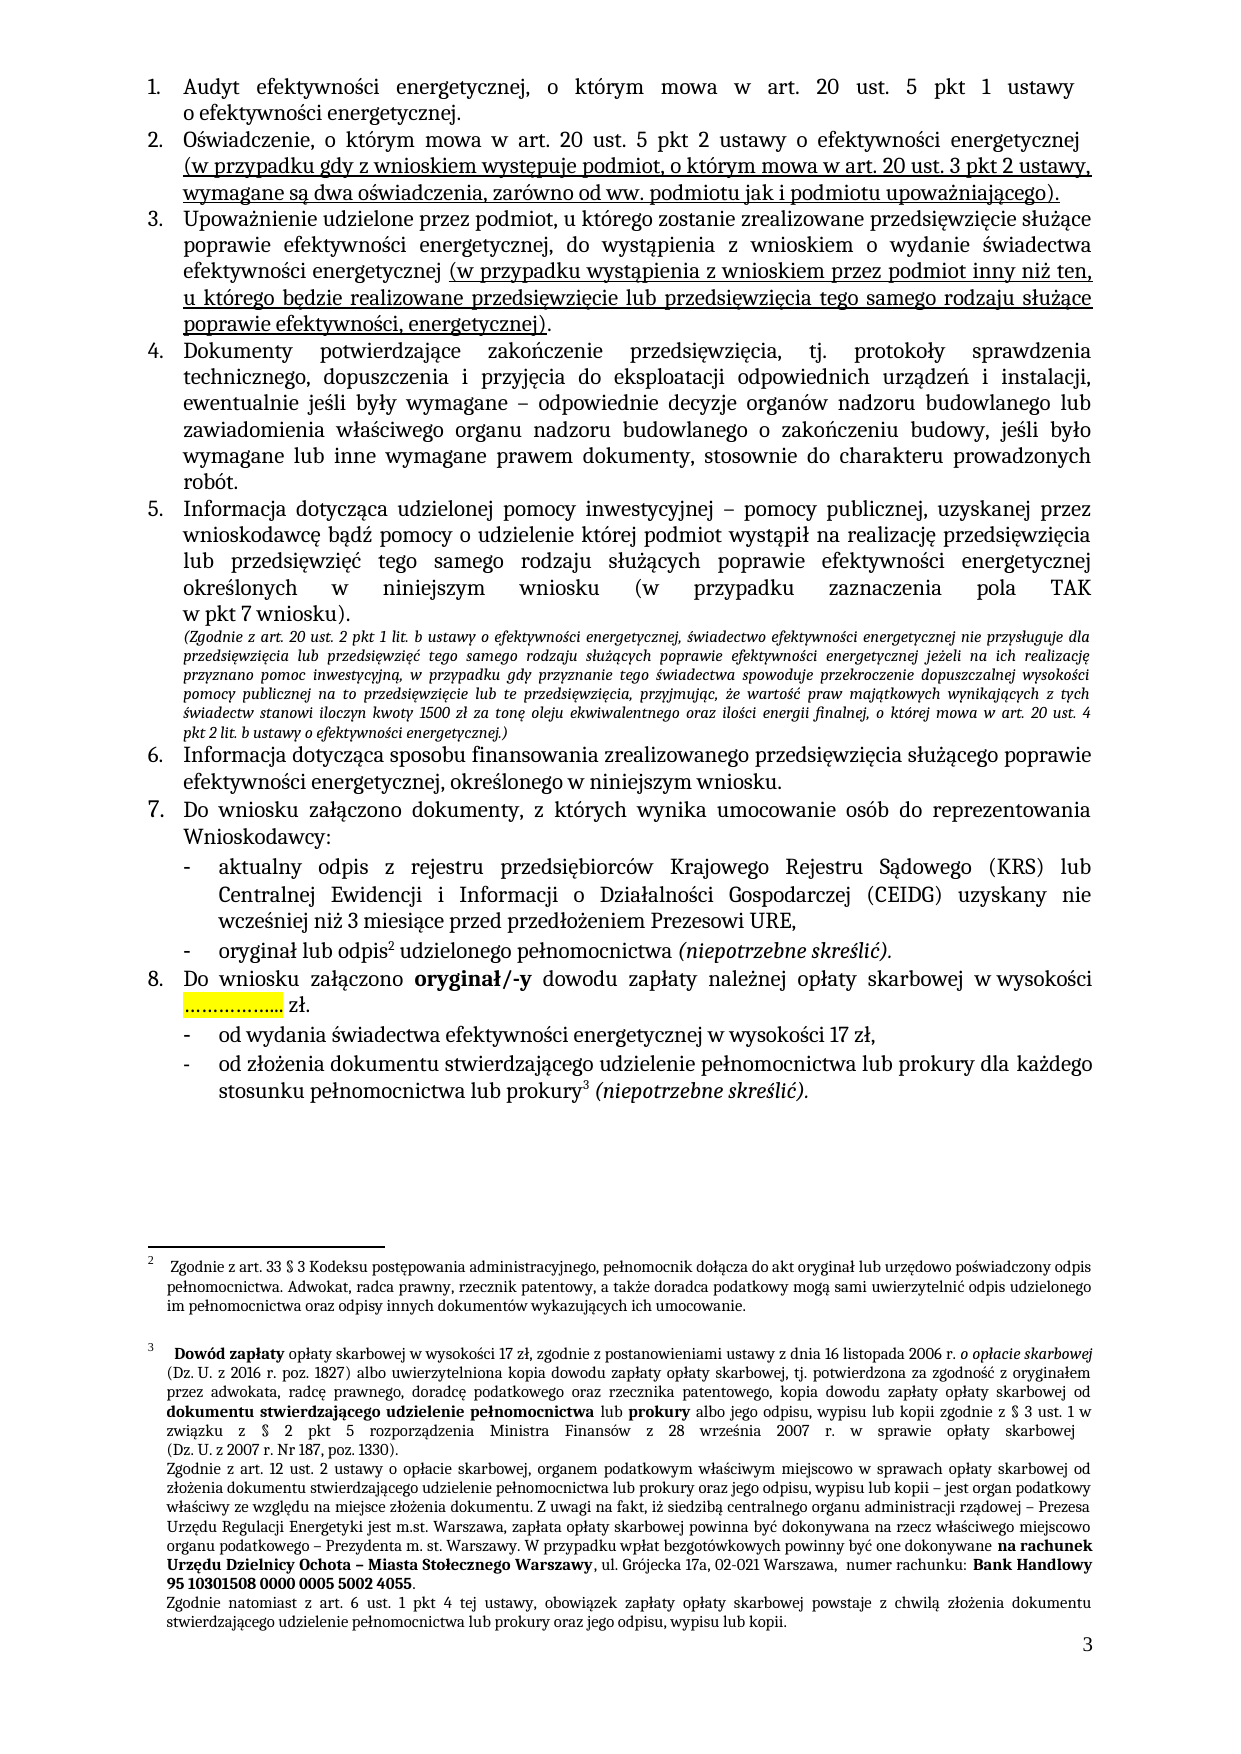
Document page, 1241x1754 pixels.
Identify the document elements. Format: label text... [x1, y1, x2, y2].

list Audyt efektywności energetycznej, o którym mowa w art. 20 ust. 5 pkt 1 ustawy o efektywności energetycznej. [148, 74, 1092, 127]
text (Zgodnie z art. 20 ust. 2 pkt 1 lit. b ustawy o efektywności energetycznej, świadectwo efektywności energetycznej nie przysługuje dla przedsięwzięcia lub przedsięwzięć tego samego rodzaju służących poprawie efektywności energetycznej jeżeli na ich realizację przyznano pomoc inwestycyjną, w przypadku gdy przyznanie tego świadectwa spowoduje przekroczenie dopuszczalnej wysokości pomocy publicznej na to przedsięwzięcie lub te przedsięwzięcia, przyjmując, że wartość praw majątkowych wynikających z tych świadectw stanowi iloczyn kwoty 1500 zł za tonę oleju ekwiwalentnego oraz ilości energii finalnej, o której mowa w art. 20 ust. 4 pkt 2 lit. b ustawy o efektywności energetycznej.) [183, 627, 1092, 742]
list Oświadczenie, o którym mowa w art. 20 ust. 5 pkt 2 ustawy o efektywności energetycznej (w przypadku gdy z wnioskiem występuje podmiot, o którym mowa w art. 20 ust. 3 pkt 2 ustawy, wymagane są dwa oświadczenia, zarówno od ww. podmiotu jak i podmiotu upoważniającego). [148, 127, 1092, 206]
list Do wniosku załączono dokumenty, z których wynika umocowanie osób do reprezentowania Wnioskodawcy: [148, 795, 1092, 850]
list Informacja dotycząca udzielonej pomocy inwestycyjnej – pomocy publicznej, uzyskanej przez wnioskodawcę bądź pomocy o udzielenie której podmiot wystąpił na realizację przedsięwzięcia lub przedsięwzięć tego samego rodzaju służących poprawie efektywności energetycznej określonych w niniejszym wniosku (w przypadku zaznaczenia pola TAK w pkt 7 wniosku). [148, 496, 1092, 627]
list od wydania świadectwa efektywności energetycznej w wysokości 17 zł, [183, 1018, 1092, 1049]
list aktualny odpis z rejestru przedsiębiorców Krajowego Rejestru Sądowego (KRS) lub Centralnej Ewidencji i Informacji o Działalności Gospodarczej (CEIDG) uzyskany nie wcześniej niż 3 miesiące przed przedłożeniem Prezesowi URE, [183, 850, 1092, 934]
list Dokumenty potwierdzające zakończenie przedsięwzięcia, tj. protokoły sprawdzenia technicznego, dopuszczenia i przyjęcia do eksploatacji odpowiednich urządzeń i instalacji, ewentualnie jeśli były wymagane – odpowiednie decyzje organów nadzoru budowlanego lub zawiadomienia właściwego organu nadzoru budowlanego o zakończeniu budowy, jeśli było wymagane lub inne wymagane prawem dokumenty, stosownie do charakteru prowadzonych robót. [148, 337, 1092, 496]
list Informacja dotycząca sposobu finansowania zrealizowanego przedsięwzięcia służącego poprawie efektywności energetycznej, określonego w niniejszym wniosku. [148, 742, 1092, 795]
list od złożenia dokumentu stwierdzającego udzielenie pełnomocnictwa lub prokury dla każdego stosunku pełnomocnictwa lub prokury (niepotrzebne skreślić). [183, 1049, 1092, 1104]
list Upoważnienie udzielone przez podmiot, u którego zostanie zrealizowane przedsięwzięcie służące poprawie efektywności energetycznej, do wystąpienia z wnioskiem o wydanie świadectwa efektywności energetycznej (w przypadku wystąpienia z wnioskiem przez podmiot inny niż ten, u którego będzie realizowane przedsięwzięcie lub przedsięwzięcia tego samego rodzaju służące poprawie efektywności, energetycznej). [148, 206, 1092, 337]
list Do wniosku załączono oryginał/-y dowodu zapłaty należnej opłaty skarbowej w wysokości ……………... zł. [148, 965, 1092, 1018]
list oryginał lub odpis udzielonego pełnomocnictwa (niepotrzebne skreślić). [183, 934, 1092, 965]
